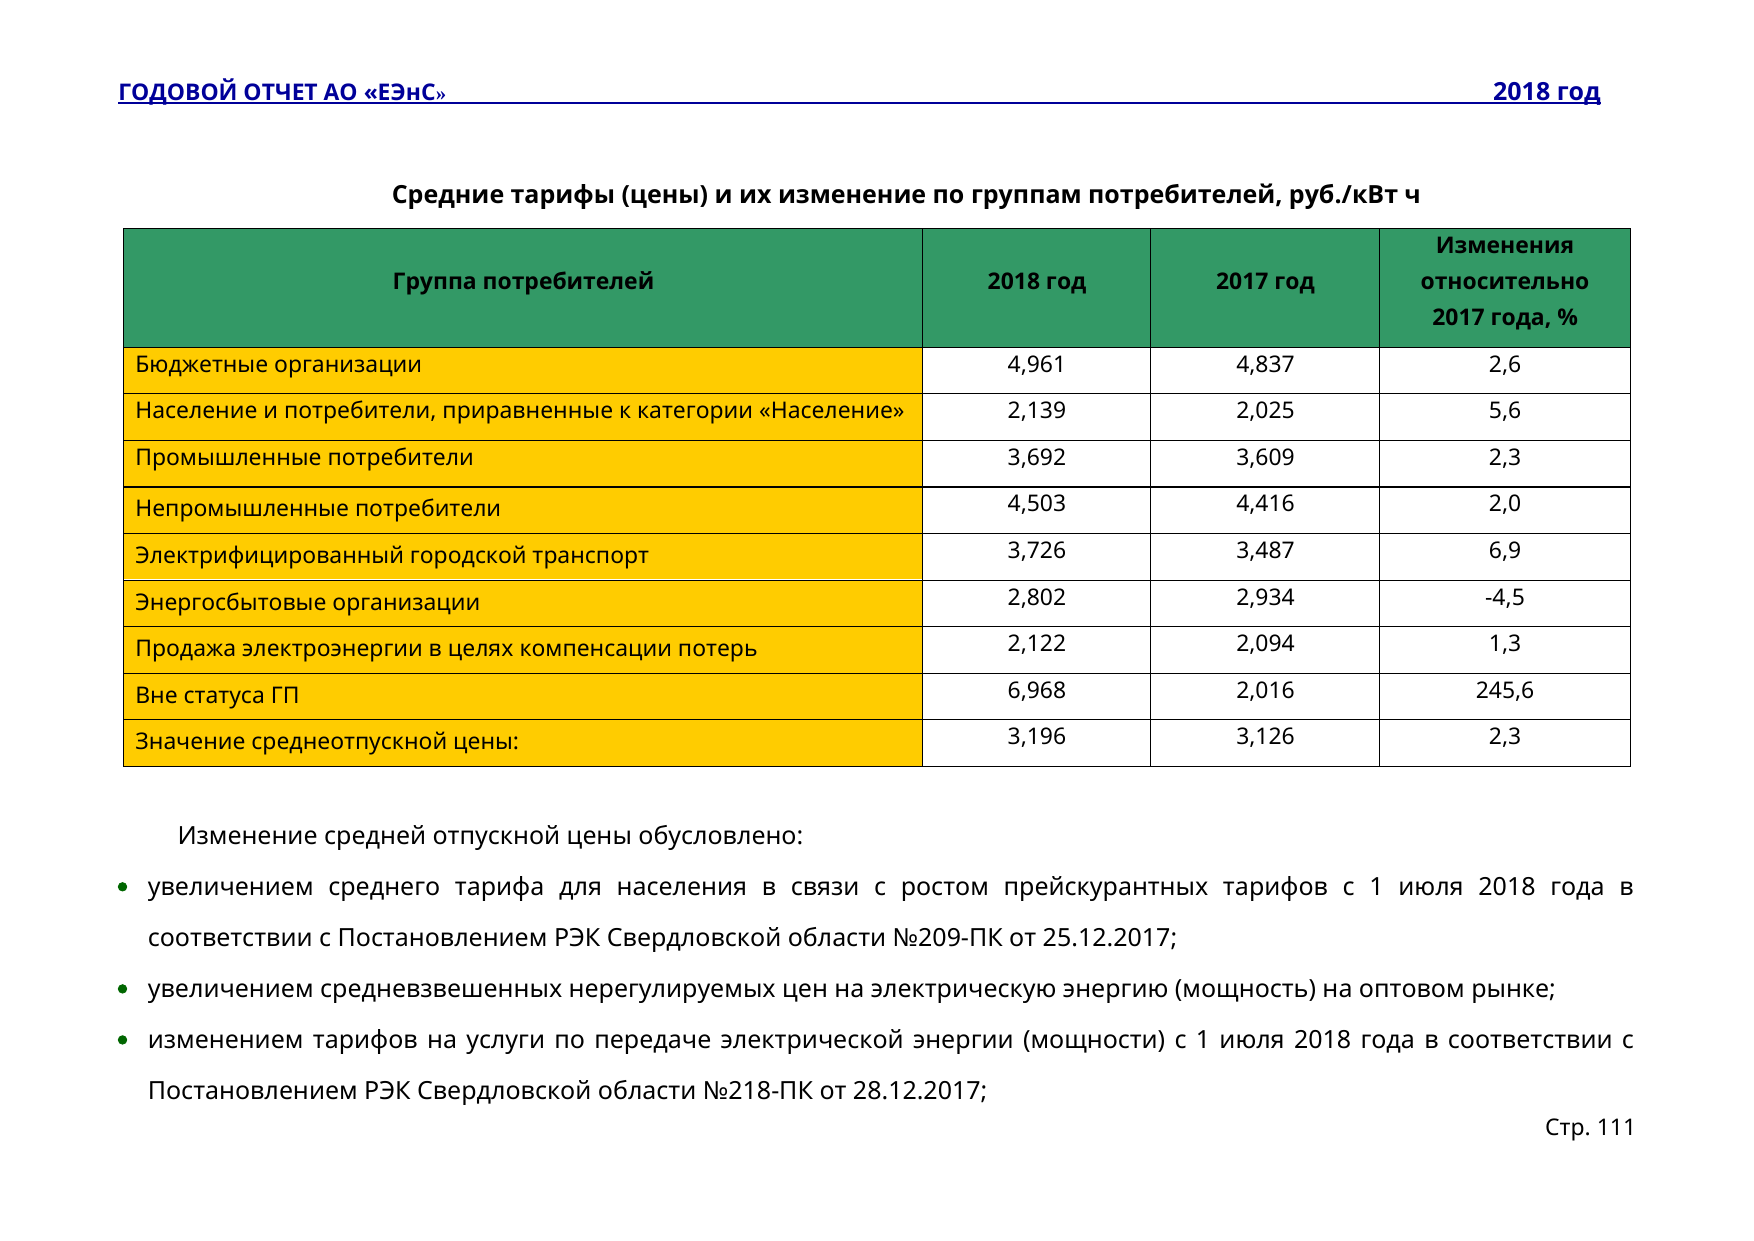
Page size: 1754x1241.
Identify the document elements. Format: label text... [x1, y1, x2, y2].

table_cell 245,6 [1380, 674, 1630, 719]
table_cell 4,503 [923, 488, 1150, 533]
table_cell 2,025 [1151, 394, 1379, 440]
table_cell 2,6 [1380, 348, 1630, 393]
table_cell 3,196 [923, 720, 1150, 766]
table_cell 2,0 [1380, 488, 1630, 533]
table_header 2017 год [1151, 229, 1379, 347]
table_cell Продажа электроэнергии в целях компенсации потерь [124, 627, 922, 673]
table_header Изменения относительно 2017 года, % [1380, 229, 1630, 347]
table_cell Население и потребители, приравненные к категории «Население» [124, 394, 922, 440]
table_header Группа потребителей [124, 229, 922, 347]
table_header 2018 год [923, 229, 1150, 347]
table_cell Электрифицированный городской транспорт [124, 534, 922, 579]
table_cell -4,5 [1380, 581, 1630, 626]
list изменением тарифов на услуги по передаче электрической энергии (мощности) с 1 июля 2018 года в соответствии с Постановлением РЭК Свердловской области №218-ПК от 28.12.2017; [118, 1022, 1636, 1107]
table_cell 1,3 [1380, 627, 1630, 673]
table_cell 3,726 [923, 534, 1150, 579]
table_cell Промышленные потребители [124, 441, 922, 486]
table_cell 3,487 [1151, 534, 1379, 579]
table_cell Вне статуса ГП [124, 674, 922, 719]
table_cell 6,9 [1380, 534, 1630, 579]
table_cell 5,6 [1380, 394, 1630, 440]
table_cell 3,609 [1151, 441, 1379, 486]
table_cell 2,3 [1380, 441, 1630, 486]
table_cell 2,802 [923, 581, 1150, 626]
table_cell Бюджетные организации [124, 348, 922, 393]
table_cell Непромышленные потребители [124, 488, 922, 533]
table_cell 2,016 [1151, 674, 1379, 719]
table_cell 4,837 [1151, 348, 1379, 393]
list увеличением средневзвешенных нерегулируемых цен на электрическую энергию (мощность) на оптовом рынке; [118, 971, 1636, 1005]
table_cell 2,934 [1151, 581, 1379, 626]
text Изменение средней отпускной цены обусловлено: [118, 818, 1636, 852]
table_cell 3,692 [923, 441, 1150, 486]
table_cell Значение среднеотпускной цены: [124, 720, 922, 766]
table_cell 2,094 [1151, 627, 1379, 673]
table_cell 2,139 [923, 394, 1150, 440]
table_cell 6,968 [923, 674, 1150, 719]
table_cell Энергосбытовые организации [124, 581, 922, 626]
table_cell 2,3 [1380, 720, 1630, 766]
table_cell 2,122 [923, 627, 1150, 673]
text Средние тарифы (цены) и их изменение по группам потребителей, руб./кВт ч [118, 177, 1636, 211]
table_cell 4,416 [1151, 488, 1379, 533]
list увеличением среднего тарифа для населения в связи с ростом прейскурантных тарифов с 1 июля 2018 года в соответствии с Постановлением РЭК Свердловской области №209-ПК от 25.12.2017; [118, 869, 1636, 954]
table_cell 3,126 [1151, 720, 1379, 766]
table_cell 4,961 [923, 348, 1150, 393]
